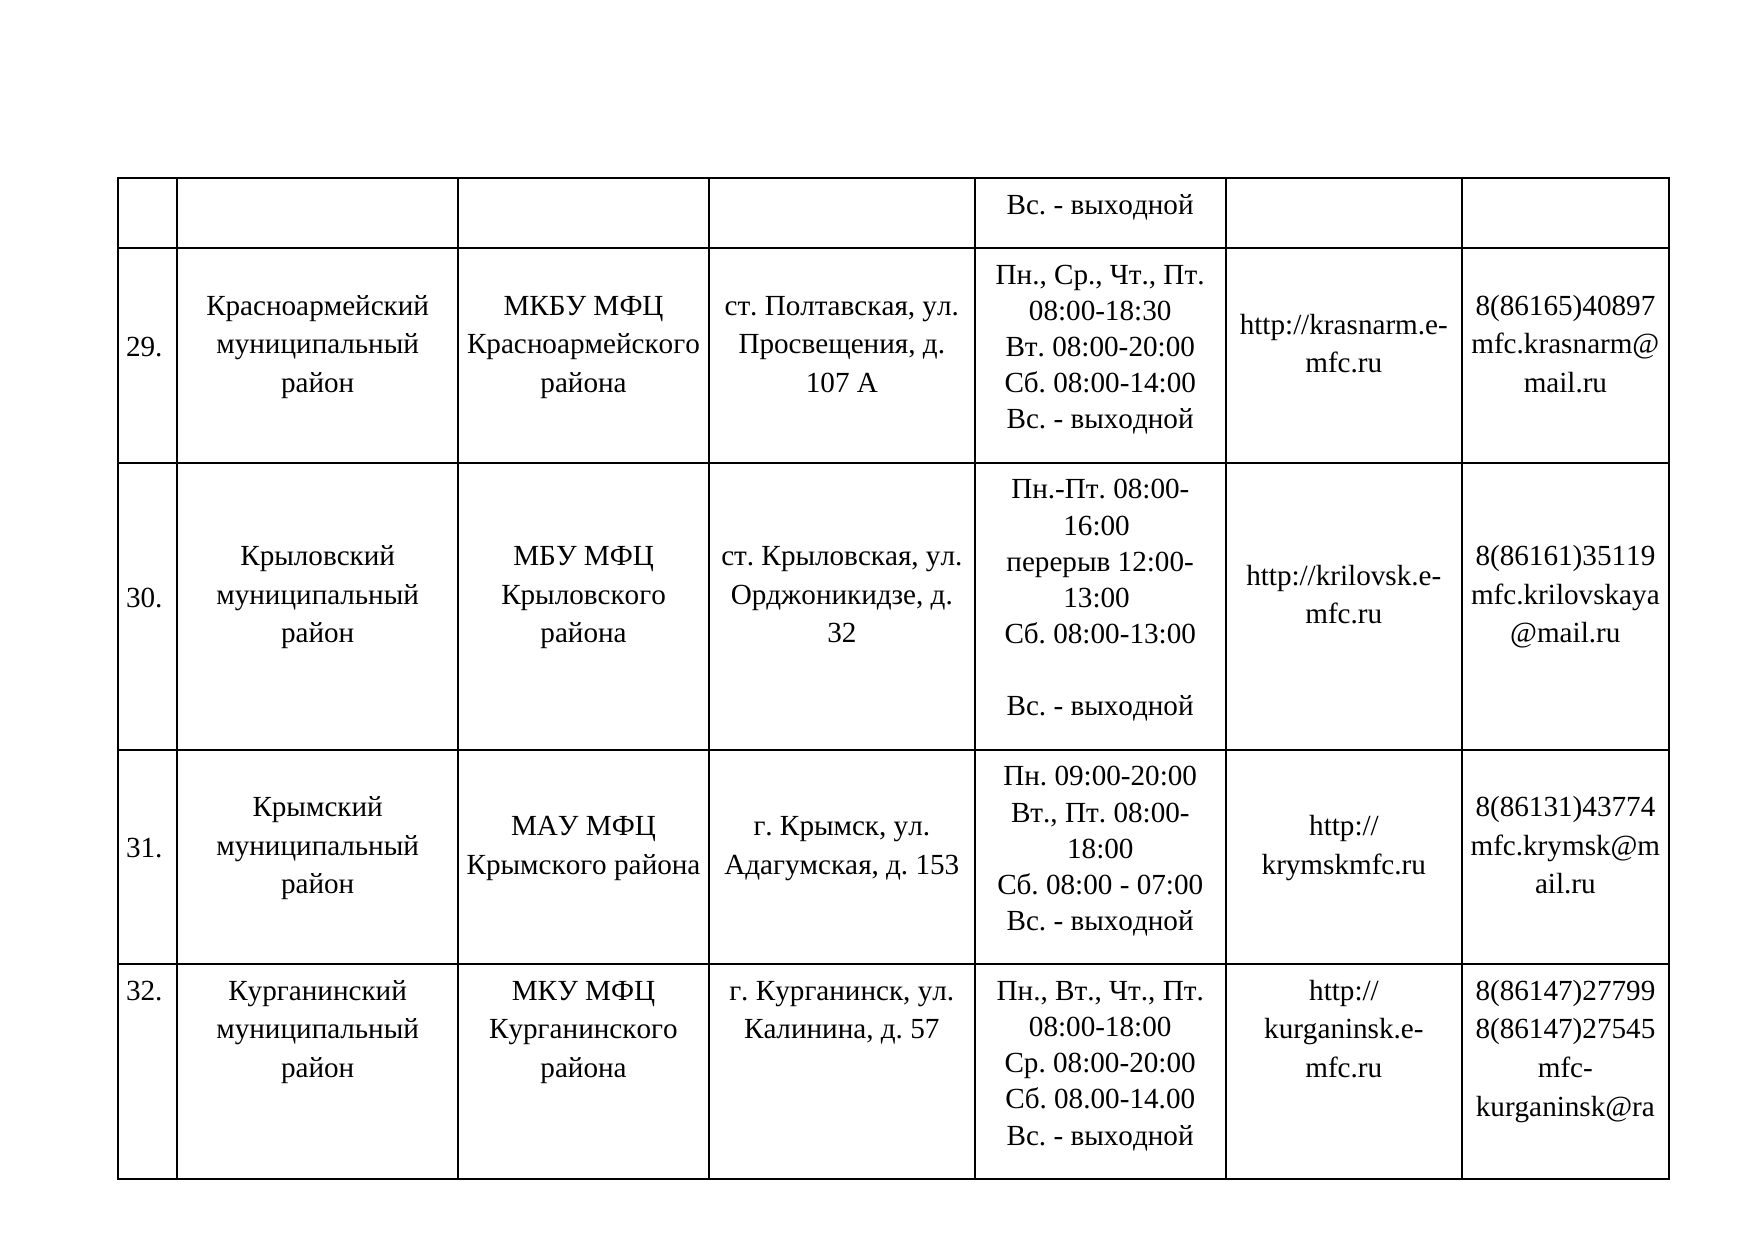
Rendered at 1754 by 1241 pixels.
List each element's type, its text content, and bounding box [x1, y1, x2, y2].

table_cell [976, 965, 1225, 1178]
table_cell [1463, 965, 1668, 1178]
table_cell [1227, 179, 1461, 247]
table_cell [178, 179, 457, 247]
table_cell Пн., Ср., Чт., Пт. 08:00-18:30 Вт. 08:00-20:00 Сб. 08:00-14:00 Вс. - выходной [976, 249, 1225, 462]
table_cell 8(86165)40897 mfc.krasnarm@mail.ru [1463, 249, 1668, 462]
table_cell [178, 965, 457, 1178]
table_cell [119, 179, 176, 247]
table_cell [459, 965, 708, 1178]
table_cell ст. Крыловская, ул. Орджоникидзе, д. 32 [710, 464, 974, 749]
table_cell [119, 249, 176, 462]
table_cell Красноармейский муниципальный район [178, 249, 457, 462]
table_cell Пн.-Пт. 08:00-16:00 перерыв 12:00-13:00 Сб. 08:00-13:00 Вс. - выходной [976, 464, 1225, 749]
table_cell [119, 751, 176, 963]
table_cell http://krilovsk.e-mfc.ru [1227, 464, 1461, 749]
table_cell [976, 179, 1225, 247]
table_cell Крымский муниципальный район [178, 751, 457, 963]
table_cell МАУ МФЦ Крымского района [459, 751, 708, 963]
table_cell МКБУ МФЦ Красноармейского района [459, 249, 708, 462]
table_cell http://krymskmfc.ru [1227, 751, 1461, 963]
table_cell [459, 179, 708, 247]
table_cell МБУ МФЦ Крыловского района [459, 464, 708, 749]
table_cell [710, 965, 974, 1178]
table_cell г. Крымск, ул. Адагумская, д. 153 [710, 751, 974, 963]
table_cell 8(86131)43774 mfc.krymsk@mail.ru [1463, 751, 1668, 963]
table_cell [1227, 965, 1461, 1178]
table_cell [710, 179, 974, 247]
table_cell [1463, 179, 1668, 247]
table_cell [119, 965, 176, 1178]
table_cell [119, 464, 176, 749]
table_cell http://krasnarm.e-mfc.ru [1227, 249, 1461, 462]
table_cell Крыловский муниципальный район [178, 464, 457, 749]
table_cell 8(86161)35119 mfc.krilovskaya@mail.ru [1463, 464, 1668, 749]
table_cell Пн. 09:00-20:00 Вт., Пт. 08:00-18:00 Сб. 08:00 - 07:00 Вс. - выходной [976, 751, 1225, 963]
table_cell ст. Полтавская, ул. Просвещения, д. 107 А [710, 249, 974, 462]
